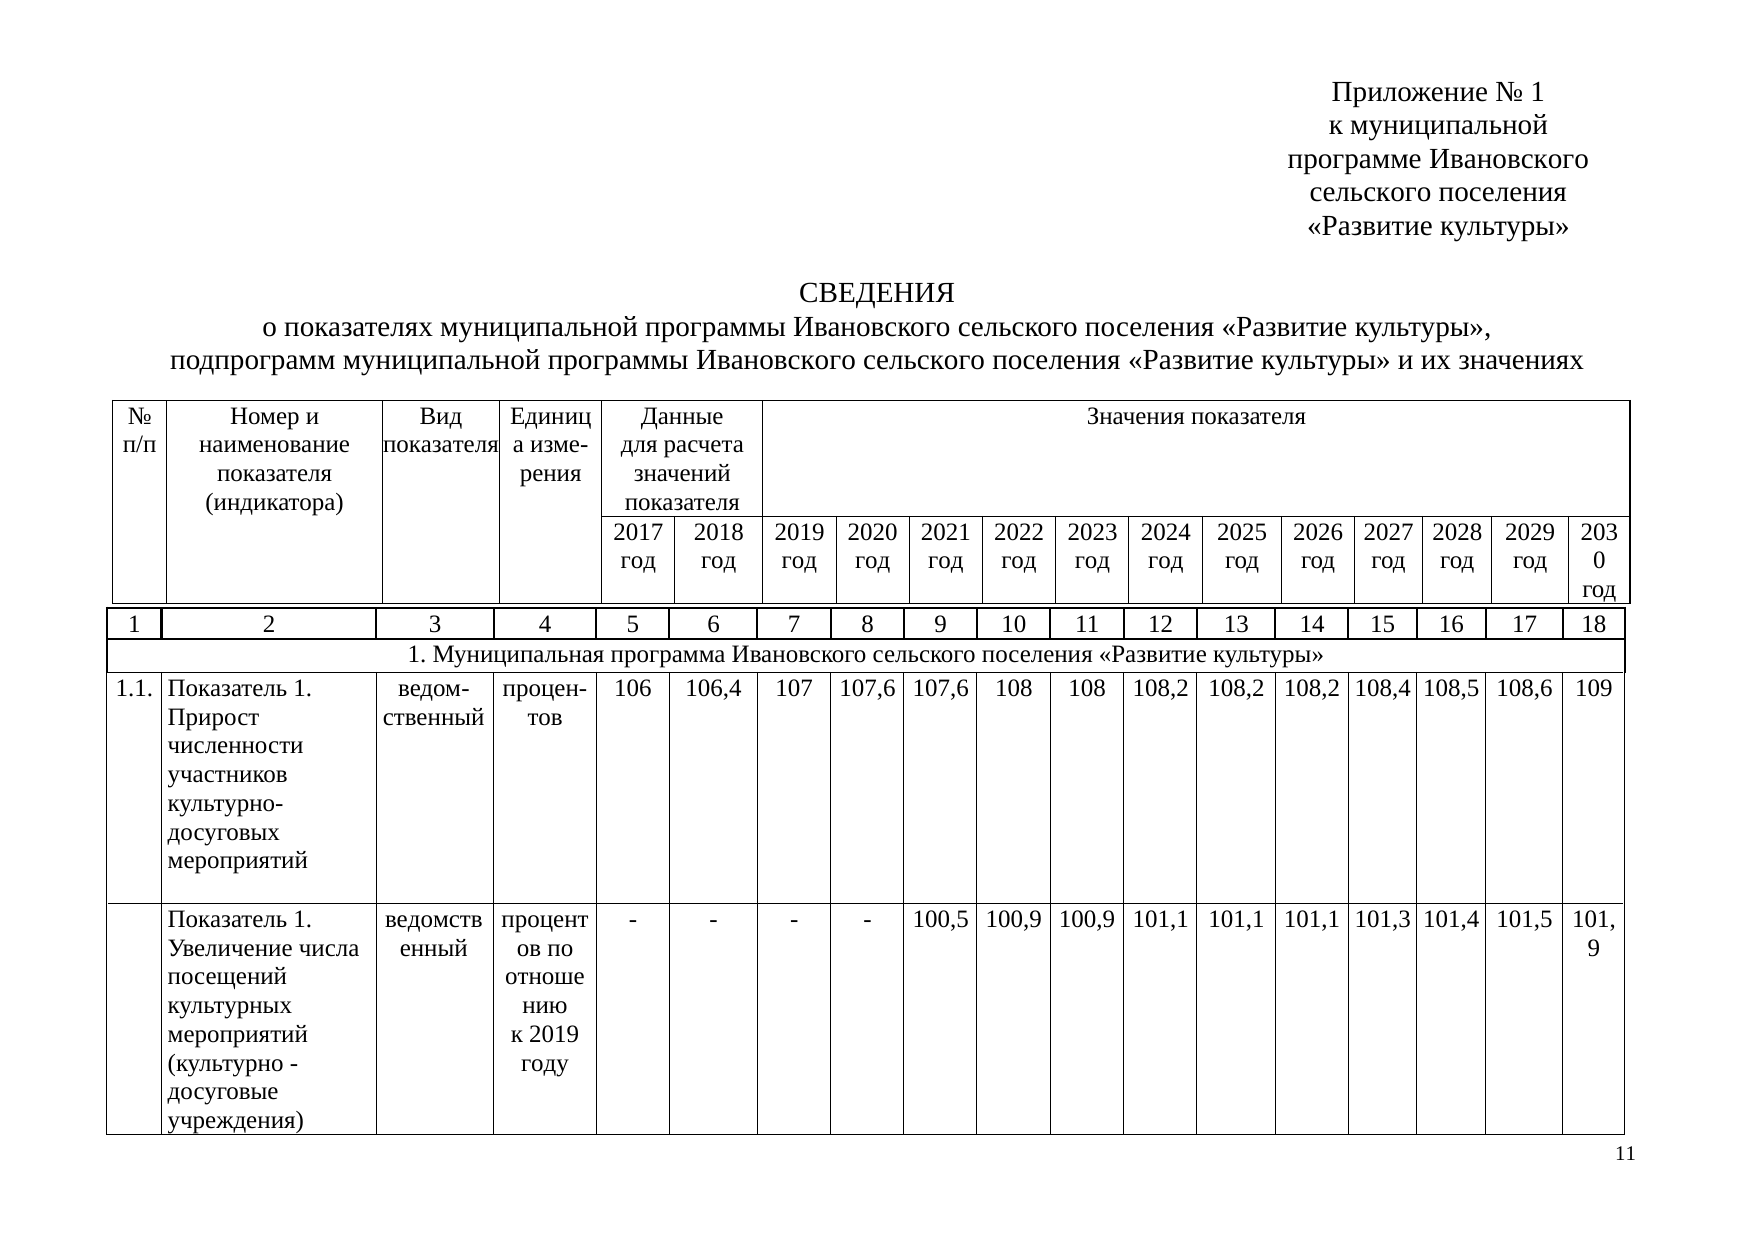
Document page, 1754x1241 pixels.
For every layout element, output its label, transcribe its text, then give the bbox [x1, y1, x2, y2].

table_header 13 [1198, 609, 1274, 637]
table_cell 108,5 [1417, 673, 1485, 903]
table_cell 108,4 [1349, 673, 1416, 903]
table_cell 108,2 [1197, 673, 1275, 903]
table_cell 108 [977, 673, 1050, 903]
table_cell 100,9 [977, 904, 1050, 1134]
text к муниципальной [1240, 107, 1636, 141]
table_cell 108,2 [1124, 673, 1196, 903]
table_cell 101,9 [1563, 903, 1624, 1134]
table_cell 2029 год [1492, 517, 1568, 603]
table_cell 106,4 [670, 673, 757, 903]
table_cell 2018 год [675, 517, 762, 603]
table_cell 101,3 [1349, 904, 1416, 1134]
table_header Номер и наименование показателя (индикатора) [167, 401, 382, 603]
table_cell 2030 год [1569, 517, 1629, 603]
table_cell ведомственный [377, 904, 493, 1134]
table_cell 2020 год [837, 517, 909, 603]
table_header № п/п [113, 401, 166, 603]
table_header 6 [670, 609, 756, 637]
table_header 8 [832, 609, 903, 637]
text подпрограмм муниципальной программы Ивановского сельского поселения «Развитие культуры» и их значениях [118, 342, 1636, 376]
table_cell 108,2 [1276, 673, 1348, 903]
table_header 9 [905, 609, 976, 637]
table_cell 107,6 [831, 673, 903, 903]
table_header Данные для расчета значений показателя [602, 401, 762, 516]
table_cell - [597, 904, 669, 1134]
table_cell 101,1 [1124, 904, 1196, 1134]
table_header 16 [1418, 609, 1485, 637]
table_cell 2024 год [1129, 517, 1202, 603]
table_cell 109 [1563, 672, 1624, 903]
table_cell 2023 год [1056, 517, 1128, 603]
table_header 11 [1051, 609, 1123, 637]
table_cell 2026 год [1282, 517, 1354, 603]
table_header 5 [597, 609, 668, 637]
text СВЕДЕНИЯ [118, 275, 1636, 309]
table_header 10 [978, 609, 1049, 637]
table_header 7 [758, 609, 830, 637]
table_header 12 [1125, 609, 1196, 637]
table_cell 107 [758, 673, 830, 903]
table_cell 100,9 [1051, 904, 1123, 1134]
table_cell 101,5 [1486, 904, 1562, 1134]
table_cell 101,1 [1276, 904, 1348, 1134]
table_cell - [831, 904, 903, 1134]
table_cell 2022 год [983, 517, 1055, 603]
table_cell 2025 год [1203, 517, 1281, 603]
table_cell 1. Муниципальная программа Ивановского сельского поселения «Развитие культуры» [108, 640, 1624, 672]
table_header 14 [1276, 609, 1347, 637]
table_header Единица измерения [500, 401, 601, 603]
text «Развитие культуры» [1240, 208, 1636, 242]
table_header 18 [1564, 609, 1624, 637]
table_cell 101,4 [1417, 904, 1485, 1134]
text Приложение № 1 [1240, 74, 1636, 107]
table_header 4 [495, 609, 595, 637]
table_cell [107, 903, 161, 1134]
table_cell процентов по отношению к 2019 году [494, 904, 596, 1134]
table_header Значения показателя [763, 401, 1629, 516]
table_cell - [670, 904, 757, 1134]
table_cell Показатель 1. Увеличение числа посещений культурных мероприятий (культурно - досуговые учреждения) [162, 904, 376, 1134]
table_cell ведомственный [377, 673, 493, 903]
table_header 15 [1349, 609, 1416, 637]
text программе Ивановского сельского поселения [1240, 141, 1636, 208]
table_cell 107,6 [904, 673, 976, 903]
table_cell 2017 год [602, 517, 674, 603]
table_cell 1.1. [107, 673, 161, 903]
table_cell 2027 год [1355, 517, 1422, 603]
table_cell 2028 год [1423, 517, 1491, 603]
table_cell 108 [1051, 673, 1123, 903]
table_cell 2021 год [910, 517, 982, 603]
table_cell 2019 год [763, 517, 836, 603]
table_header 1 [108, 609, 160, 637]
table_cell Показатель 1. Прирост численности участников культурно-досуговых мероприятий [162, 673, 376, 903]
table_cell 100,5 [904, 904, 976, 1134]
table_cell 108,6 [1486, 673, 1562, 903]
table_cell 106 [597, 673, 669, 903]
table_cell - [758, 904, 830, 1134]
table_header 17 [1487, 609, 1562, 637]
text о показателях муниципальной программы Ивановского сельского поселения «Развитие культуры», [118, 309, 1636, 342]
table_header Вид показателя [383, 401, 499, 603]
table_header 2 [163, 609, 375, 637]
table_header 3 [377, 609, 493, 637]
table_cell процентов [494, 673, 596, 903]
table_cell 101,1 [1197, 904, 1275, 1134]
